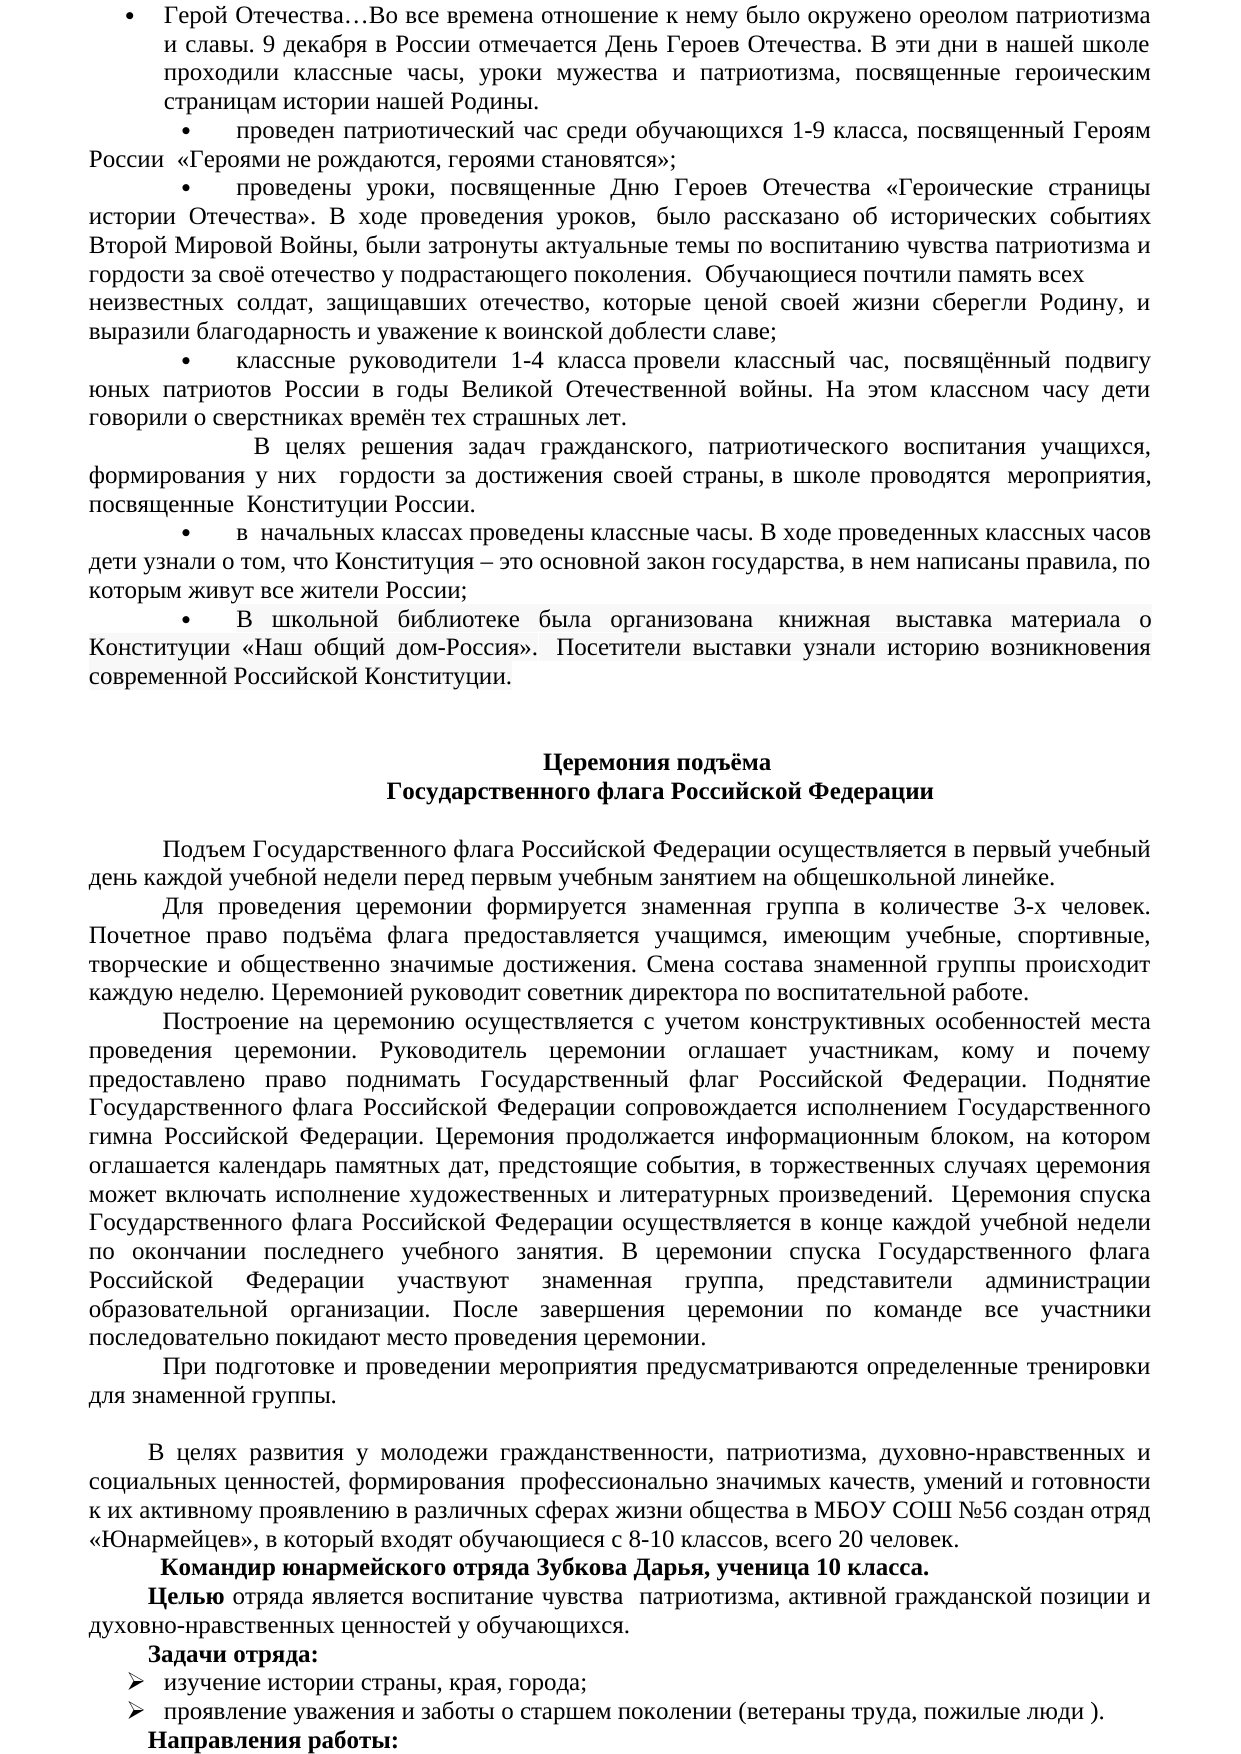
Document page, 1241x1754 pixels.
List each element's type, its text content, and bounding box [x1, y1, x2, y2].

list В школьной библиотеке была организована книжная выставка материала о Конституции «Наш общий дом-Россия». Посетители выставки узнали историю возникновения современной Российской Конституции. [89, 604, 1152, 690]
text Направления работы: [89, 1725, 1152, 1754]
text Церемония подъёма [89, 747, 1152, 776]
list проведены уроки, посвященные Дню Героев Отечества «Героические страницы истории Отечества». В ходе проведения уроков, было рассказано об исторических событиях Второй Мировой Войны, были затронуты актуальные темы по воспитанию чувства патриотизма и гордости за своё отечество у подрастающего поколения. Обучающиеся почтили память всех [89, 172, 1152, 287]
text При подготовке и проведении мероприятия предусматриваются определенные тренировки для знаменной группы. [89, 1351, 1152, 1409]
text неизвестных солдат, защищавших отечество, которые ценой своей жизни сберегли Родину, и выразили благодарность и уважение к воинской доблести славе; [89, 287, 1152, 345]
text Задачи отряда: [89, 1639, 1152, 1667]
text Государственного флага Российской Федерации [89, 776, 1152, 805]
text Командир юнармейского отряда Зубкова Дарья, ученица 10 класса. [89, 1552, 1152, 1581]
list проявление уважения и заботы о старшем поколении (ветераны труда, пожилые люди ). [126, 1696, 1152, 1725]
text В целях развития у молодежи гражданственности, патриотизма, духовно-нравственных и социальных ценностей, формирования профессионально значимых качеств, умений и готовности к их активному проявлению в различных сферах жизни общества в МБОУ СОШ №56 создан отряд «Юнармейцев», в который входят обучающиеся с 8-10 классов, всего 20 человек. [89, 1437, 1152, 1552]
list проведен патриотический час среди обучающихся 1-9 класса, посвященный Героям России «Героями не рождаются, героями становятся»; [89, 115, 1152, 172]
text Построение на церемонию осуществляется с учетом конструктивных особенностей места проведения церемонии. Руководитель церемонии оглашает участникам, кому и почему предоставлено право поднимать Государственный флаг Российской Федерации. Поднятие Государственного флага Российской Федерации сопровождается исполнением Государственного гимна Российской Федерации. Церемония продолжается информационным блоком, на котором оглашается календарь памятных дат, предстоящие события, в торжественных случаях церемония может включать исполнение художественных и литературных произведений. Церемония спуска Государственного флага Российской Федерации осуществляется в конце каждой учебной недели по окончании последнего учебного занятия. В церемонии спуска Государственного флага Российской Федерации участвуют знаменная группа, представители администрации образовательной организации. После завершения церемонии по команде все участники последовательно покидают место проведения церемонии. [89, 1006, 1152, 1351]
text Целью отряда является воспитание чувства патриотизма, активной гражданской позиции и духовно-нравственных ценностей у обучающихся. [89, 1581, 1152, 1639]
list классные руководители 1-4 класса провели классный час, посвящённый подвигу юных патриотов России в годы Великой Отечественной войны. На этом классном часу дети говорили о сверстниках времён тех страшных лет. [89, 345, 1152, 431]
text Для проведения церемонии формируется знаменная группа в количестве 3-х человек. Почетное право подъёма флага предоставляется учащимся, имеющим учебные, спортивные, творческие и общественно значимые достижения. Смена состава знаменной группы происходит каждую неделю. Церемонией руководит советник директора по воспитательной работе. [89, 891, 1152, 1006]
list в начальных классах проведены классные часы. В ходе проведенных классных часов дети узнали о том, что Конституция – это основной закон государства, в нем написаны правила, по которым живут все жители России; [89, 517, 1152, 604]
text Подъем Государственного флага Российской Федерации осуществляется в первый учебный день каждой учебной недели перед первым учебным занятием на общешкольной линейке. [89, 834, 1152, 891]
list Герой Отечества…Во все времена отношение к нему было окружено ореолом патриотизма и славы. 9 декабря в России отмечается День Героев Отечества. В эти дни в нашей школе проходили классные часы, уроки мужества и патриотизма, посвященные героическим страницам истории нашей Родины. [126, 0, 1152, 115]
text В целях решения задач гражданского, патриотического воспитания учащихся, формирования у них гордости за достижения своей страны, в школе проводятся мероприятия, посвященные Конституции России. [89, 431, 1152, 517]
list изучение истории страны, края, города; [126, 1667, 1152, 1696]
